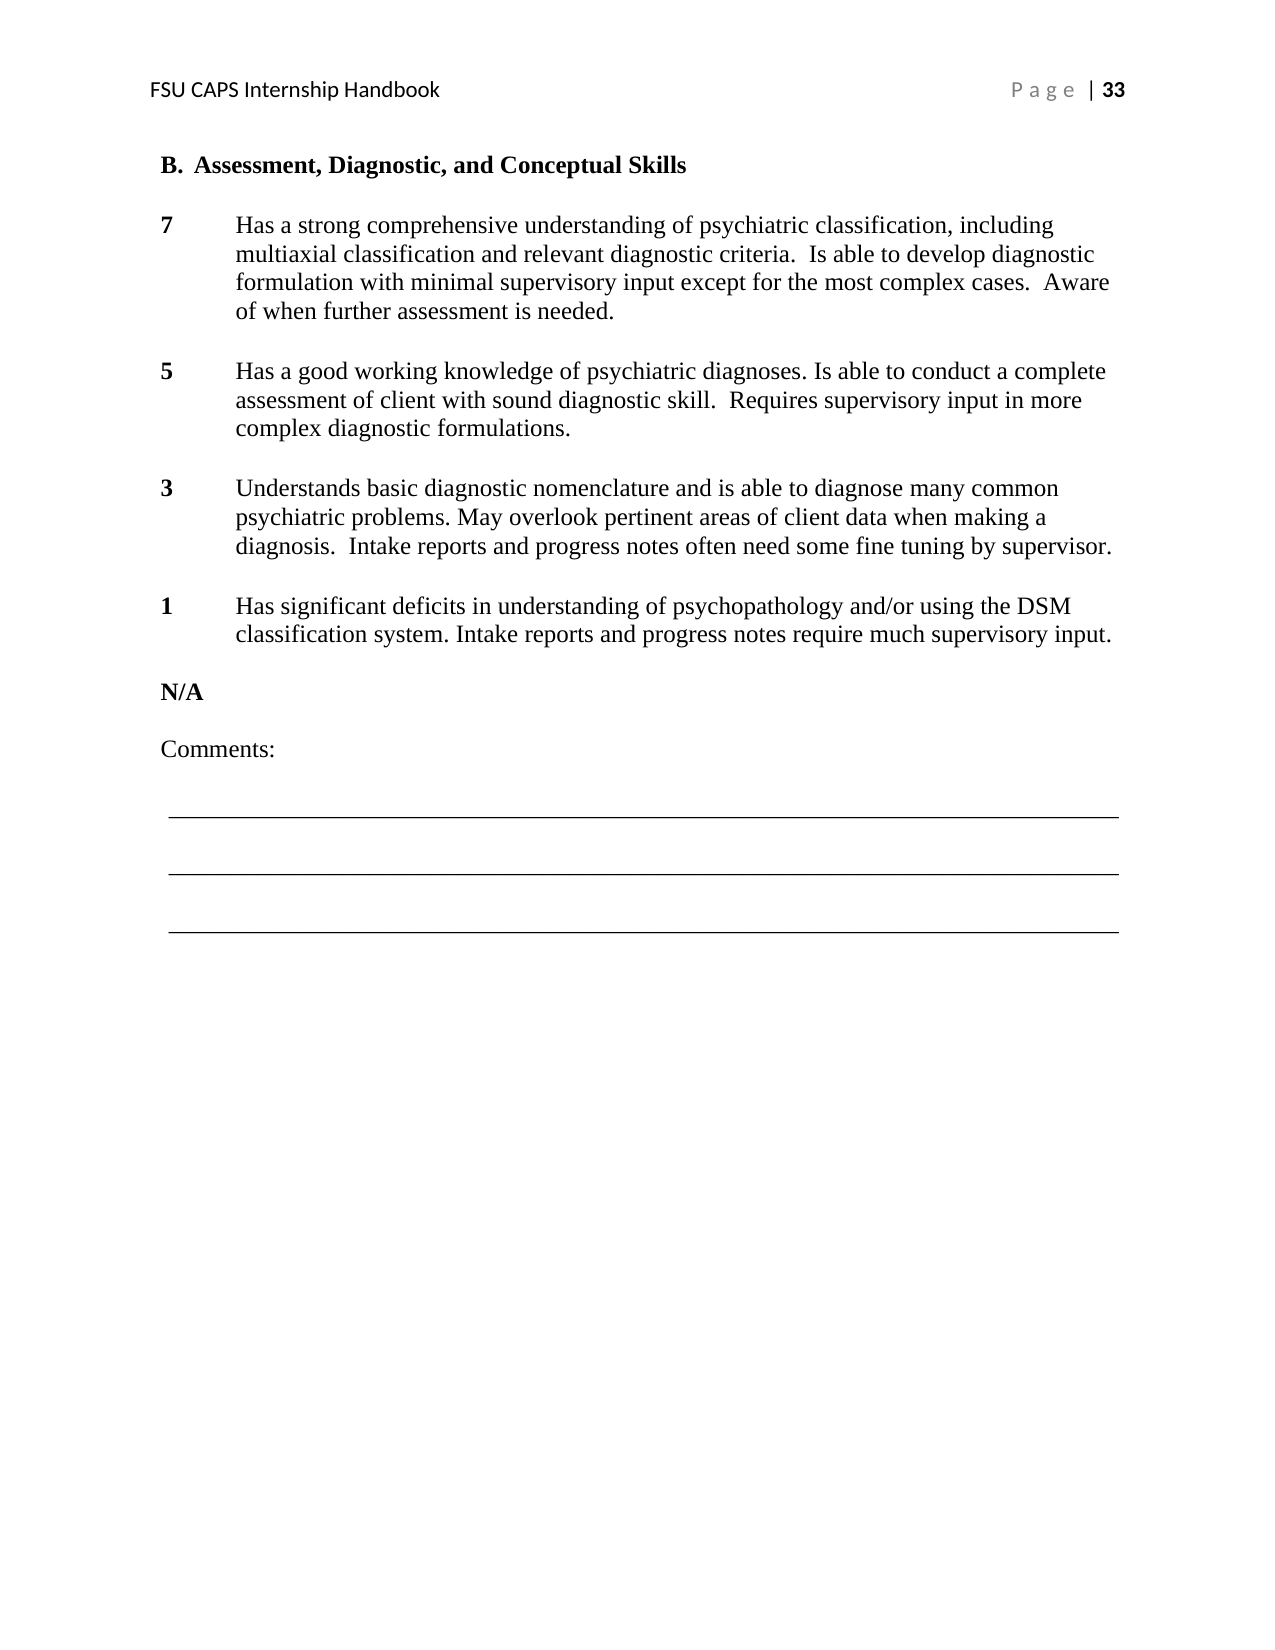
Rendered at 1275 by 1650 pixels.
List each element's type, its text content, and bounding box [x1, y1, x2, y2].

text N/A [160, 677, 1125, 706]
text ____________________________________________________________________________ [150, 907, 1125, 936]
text ____________________________________________________________________________ [150, 849, 1125, 878]
text 3 Understands basic diagnostic nomenclature and is able to diagnose many common psychiatric problems. May overlook pertinent areas of client data when making a diagnosis. Intake reports and progress notes often need some fine tuning by supervisor. [160, 473, 1118, 560]
text classification system. Intake reports and progress notes require much supervisory input. [235, 619, 1125, 648]
text B. Assessment, Diagnostic, and Conceptual Skills [160, 150, 1125, 179]
text Comments: [160, 734, 1125, 763]
text ____________________________________________________________________________ [150, 792, 1125, 821]
text 5 Has a good working knowledge of psychiatric diagnoses. Is able to conduct a complete assessment of client with sound diagnostic skill. Requires supervisory input in more complex diagnostic formulations. [160, 356, 1111, 442]
text 7 Has a strong comprehensive understanding of psychiatric classification, including multiaxial classification and relevant diagnostic criteria. Is able to develop diagnostic formulation with minimal supervisory input except for the most complex cases. Aware of when further assessment is needed. [160, 210, 1114, 325]
text 1 Has significant deficits in understanding of psychopathology and/or using the DSM [160, 591, 1125, 619]
